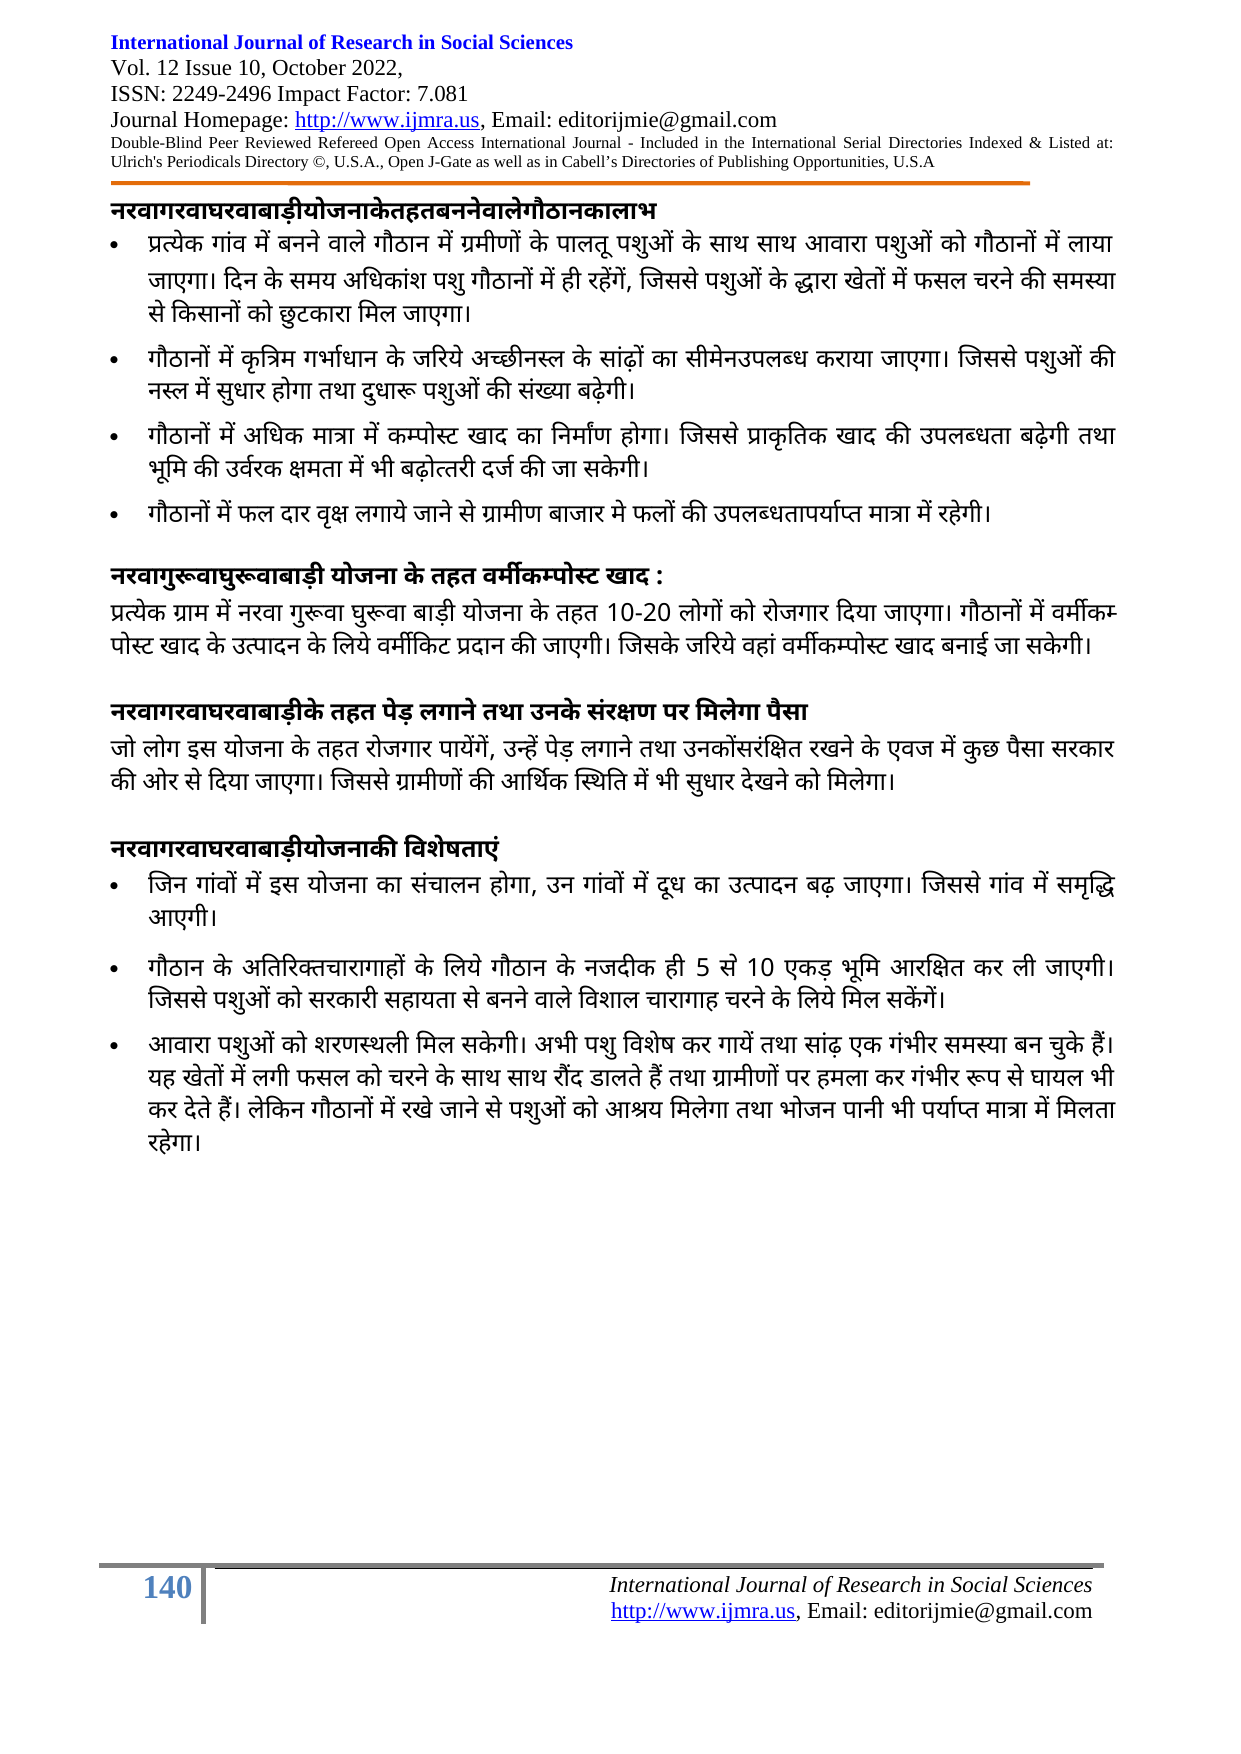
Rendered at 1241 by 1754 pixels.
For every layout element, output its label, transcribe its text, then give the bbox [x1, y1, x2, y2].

text जो लोग इस योजना के तहत रोजगार पायेंगें, उन्‍हें पेड़ लगाने तथा उनकोंसरंक्षित रखने के एवज में कुछ पैसा सरकार की ओर से दिया जाएगा। जिससे ग्रामीणों की आर्थिक स्थिति में भी सुधार देखने को मिलेगा। [110, 731, 1115, 801]
list आवारा पशुओं को शरणस्‍थली मिल सकेगी। अभी पशु विशेष कर गायें तथा सांढ़ एक गंभीर समस्‍या बन चुके हैं। यह खेतों में लगी फसल को चरने के साथ साथ रौंद डालते हैं तथा ग्रामीणों पर हमला कर गंभीर रूप से घायल भी कर देते हैं। लेकिन गौठानों में रखे जाने से पशुओं को आश्रय मिलेगा तथा भोजन पानी भी पर्याप्‍त मात्रा में मिलता रहेगा। [110, 1031, 1115, 1162]
text प्रत्‍येक ग्राम में नरवा गुरूवा घुरूवा बाड़ी योजना के तहत 10-20 लोगों को रोजगार दिया जाएगा। गौठानों में वर्मीकम्‍पोस्‍ट खाद के उत्‍पादन के लिये वर्मीकिट प्रदान की जाएगी। जिसके जरिये वहां वर्मीकम्‍पोस्‍ट खाद बनाई जा सकेगी। [110, 595, 1115, 664]
list गौठान के अतिरिक्‍तचारागाहों के लिये गौठान के नजदीक ही 5 से 10 एकड़ भूमि आ‍रक्षित कर ली जाएगी। जिससे पशुओं को सरकारी सहायता से बनने वाले विशाल चारागाह चरने के लिये मिल सकेंगें। [110, 949, 1115, 1019]
list गौठानों में कृत्रिम गर्भाधान के जरिये अच्‍छीनस्‍ल के सांढ़ों का सीमेनउपलब्‍ध कराया जाएगा। जिससे पशुओं की नस्‍ल में सुधार होगा तथा दुधारू पशुओं की संख्‍या बढ़ेगी। [110, 345, 1115, 410]
list जिन गांवों में इस योजना का संचालन होगा, उन गांवों में दूध का उत्‍पादन बढ़ जाएगा। जिससे गांव में समृद्धि आएगी। [110, 867, 1115, 937]
text नरवागरवाघरवाबाड़ीयोजनाकी विशेषताएं [110, 834, 1115, 867]
text नरवागुरूवाघुरूवाबाड़ी योजना के तहत वर्मीकम्‍पोस्‍ट खाद : [110, 558, 1115, 595]
list गौठानों में फल दार वृक्ष लगाये जाने से ग्रामीण बाजार मे फलों की उपलब्‍धतापर्याप्‍त मात्रा में रहेगी। [110, 500, 1115, 533]
list प्रत्‍येक गांव में बनने वाले गौठान में ग्रमीणों के पालतू पशुओं के साथ साथ आवारा पशुओं को गौठानों में लाया जाएगा। दिन के समय अधिकांश पशु गौठानों में ही रहेंगें, जिससे पशुओं के द्धारा खेतों में फसल चरने की समस्‍या से किसानों को छुटकारा मिल जाएगा। [110, 230, 1115, 332]
text नरवागरवाघरवाबाड़ीके तहत पेड़ लगाने तथा उनके संरक्षण पर मिलेगा पैसा [110, 698, 1115, 731]
text नरवागरवाघरवाबाड़ीयोजनाकेतहतबननेवालेगौठानकालाभ [110, 197, 1115, 230]
list गौठानों में अधिक मात्रा में कम्‍पोस्‍ट खाद का निर्मांण होगा। जिससे प्राकृतिक खाद की उपलब्‍धता बढ़ेगी त‍था भूमि की उर्वरक क्षमता में भी बढ़ोत्‍तरी दर्ज की जा सकेगी। [110, 422, 1115, 488]
